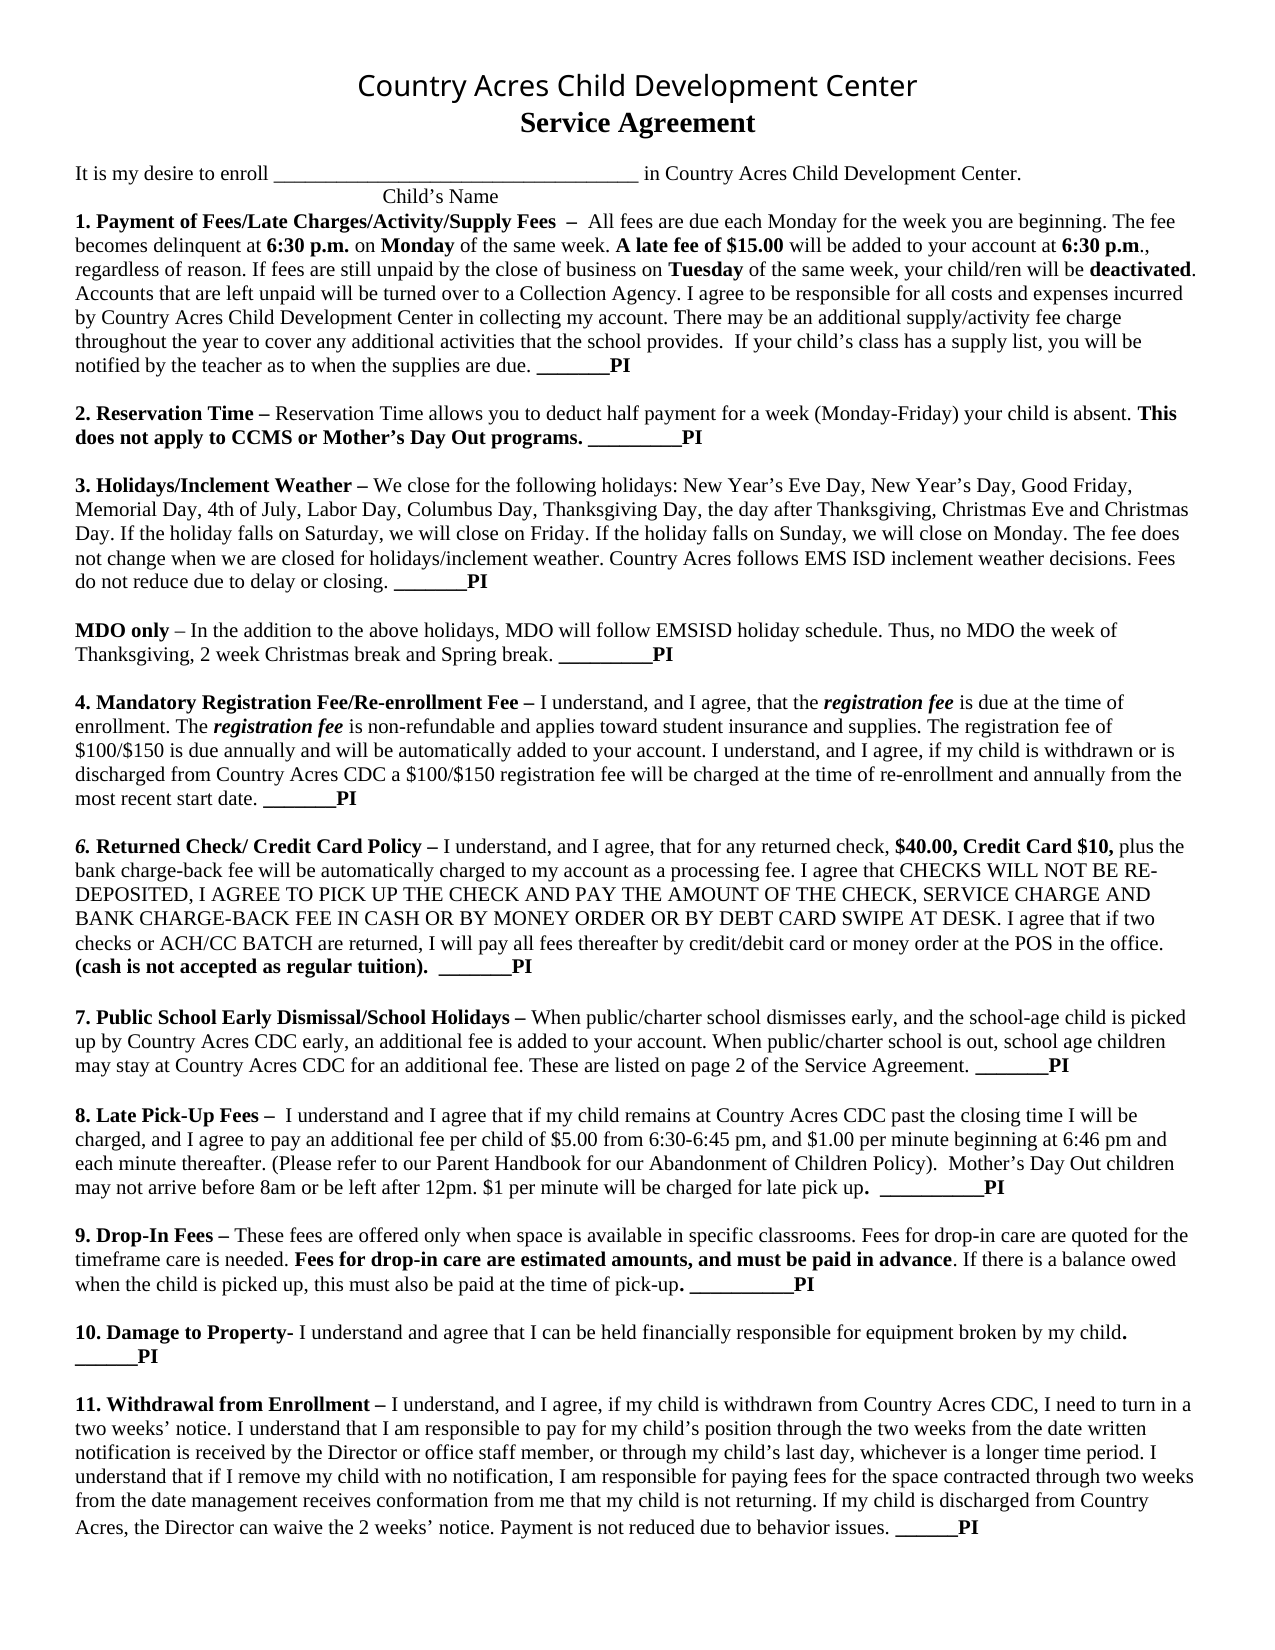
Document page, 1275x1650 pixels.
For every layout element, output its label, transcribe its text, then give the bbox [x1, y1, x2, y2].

text Country Acres Child Development Center [75, 66, 1200, 105]
text 11. Withdrawal from Enrollment – I understand, and I agree, if my child is withdrawn from Country Acres CDC, I need to turn in a two weeks’ notice. I understand that I am responsible to pay for my child’s position through the two weeks from the date written notification is received by the Director or office staff member, or through my child’s last day, whichever is a longer time period. I understand that if I remove my child with no notification, I am responsible for paying fees for the space contracted through two weeks from the date management receives conformation from me that my child is not returning. If my child is discharged from Country Acres, the Director can waive the 2 weeks’ notice. Payment is not reduced due to behavior issues. ______PI [75, 1392, 1200, 1574]
text Child’s Name [75, 184, 1200, 208]
text It is my desire to enroll ___________________________________ in Country Acres Child Development Center. [75, 160, 1200, 184]
text 6. Returned Check/ Credit Card Policy – I understand, and I agree, that for any returned check, $40.00, Credit Card $10, plus the bank charge-back fee will be automatically charged to my account as a processing fee. I agree that CHECKS WILL NOT BE RE-DEPOSITED, I AGREE TO PICK UP THE CHECK AND PAY THE AMOUNT OF THE CHECK, SERVICE CHARGE AND BANK CHARGE-BACK FEE IN CASH OR BY MONEY ORDER OR BY DEBT CARD SWIPE AT DESK. I agree that if two checks or ACH/CC BATCH are returned, I will pay all fees thereafter by credit/debit card or money order at the POS in the office. (cash is not accepted as regular tuition). _______PI [75, 834, 1200, 978]
text 8. Late Pick-Up Fees – I understand and I agree that if my child remains at Country Acres CDC past the closing time I will be charged, and I agree to pay an additional fee per child of $5.00 from 6:30-6:45 pm, and $1.00 per minute beginning at 6:46 pm and each minute thereafter. (Please refer to our Parent Handbook for our Abandonment of Children Policy). Mother’s Day Out children may not arrive before 8am or be left after 12pm. $1 per minute will be charged for late pick up. __________PI [75, 1103, 1200, 1199]
text 7. Public School Early Dismissal/School Holidays – When public/charter school dismisses early, and the school-age child is picked up by Country Acres CDC early, an additional fee is added to your account. When public/charter school is out, school age children may stay at Country Acres CDC for an additional fee. These are listed on page 2 of the Service Agreement. _______PI [75, 1005, 1200, 1077]
text 9. Drop-In Fees – These fees are offered only when space is available in specific classrooms. Fees for drop-in care are quoted for the timeframe care is needed. Fees for drop-in care are estimated amounts, and must be paid in advance. If there is a balance owed when the child is picked up, this must also be paid at the time of pick-up. __________PI [75, 1223, 1200, 1296]
text 2. Reservation Time – Reservation Time allows you to deduct half payment for a week (Monday-Friday) your child is absent. This does not apply to CCMS or Mother’s Day Out programs. _________PI [75, 401, 1200, 449]
text 1. Payment of Fees/Late Charges/Activity/Supply Fees – All fees are due each Monday for the week you are beginning. The fee becomes delinquent at 6:30 p.m. on Monday of the same week. A late fee of $15.00 will be added to your account at 6:30 p.m., regardless of reason. If fees are still unpaid by the close of business on Tuesday of the same week, your child/ren will be deactivated. Accounts that are left unpaid will be turned over to a Collection Agency. I agree to be responsible for all costs and expenses incurred by Country Acres Child Development Center in collecting my account. There may be an additional supply/activity fee charge throughout the year to cover any additional activities that the school provides. If your child’s class has a supply list, you will be notified by the teacher as to when the supplies are due. _______PI [75, 208, 1200, 377]
text Service Agreement [75, 105, 1200, 139]
text 4. Mandatory Registration Fee/Re-enrollment Fee – I understand, and I agree, that the registration fee is due at the time of enrollment. The registration fee is non-refundable and applies toward student insurance and supplies. The registration fee of $100/$150 is due annually and will be automatically added to your account. I understand, and I agree, if my child is withdrawn or is discharged from Country Acres CDC a $100/$150 registration fee will be charged at the time of re-enrollment and annually from the most recent start date. _______PI [75, 690, 1200, 810]
text 3. Holidays/Inclement Weather – We close for the following holidays: New Year’s Eve Day, New Year’s Day, Good Friday, Memorial Day, 4th of July, Labor Day, Columbus Day, Thanksgiving Day, the day after Thanksgiving, Christmas Eve and Christmas Day. If the holiday falls on Saturday, we will close on Friday. If the holiday falls on Sunday, we will close on Monday. The fee does not change when we are closed for holidays/inclement weather. Country Acres follows EMS ISD inclement weather decisions. Fees do not reduce due to delay or closing. _______PI [75, 473, 1200, 593]
text MDO only – In the addition to the above holidays, MDO will follow EMSISD holiday schedule. Thus, no MDO the week of Thanksgiving, 2 week Christmas break and Spring break. _________PI [75, 618, 1200, 666]
text 10. Damage to Property- I understand and agree that I can be held financially responsible for equipment broken by my child. ______PI [75, 1319, 1200, 1368]
